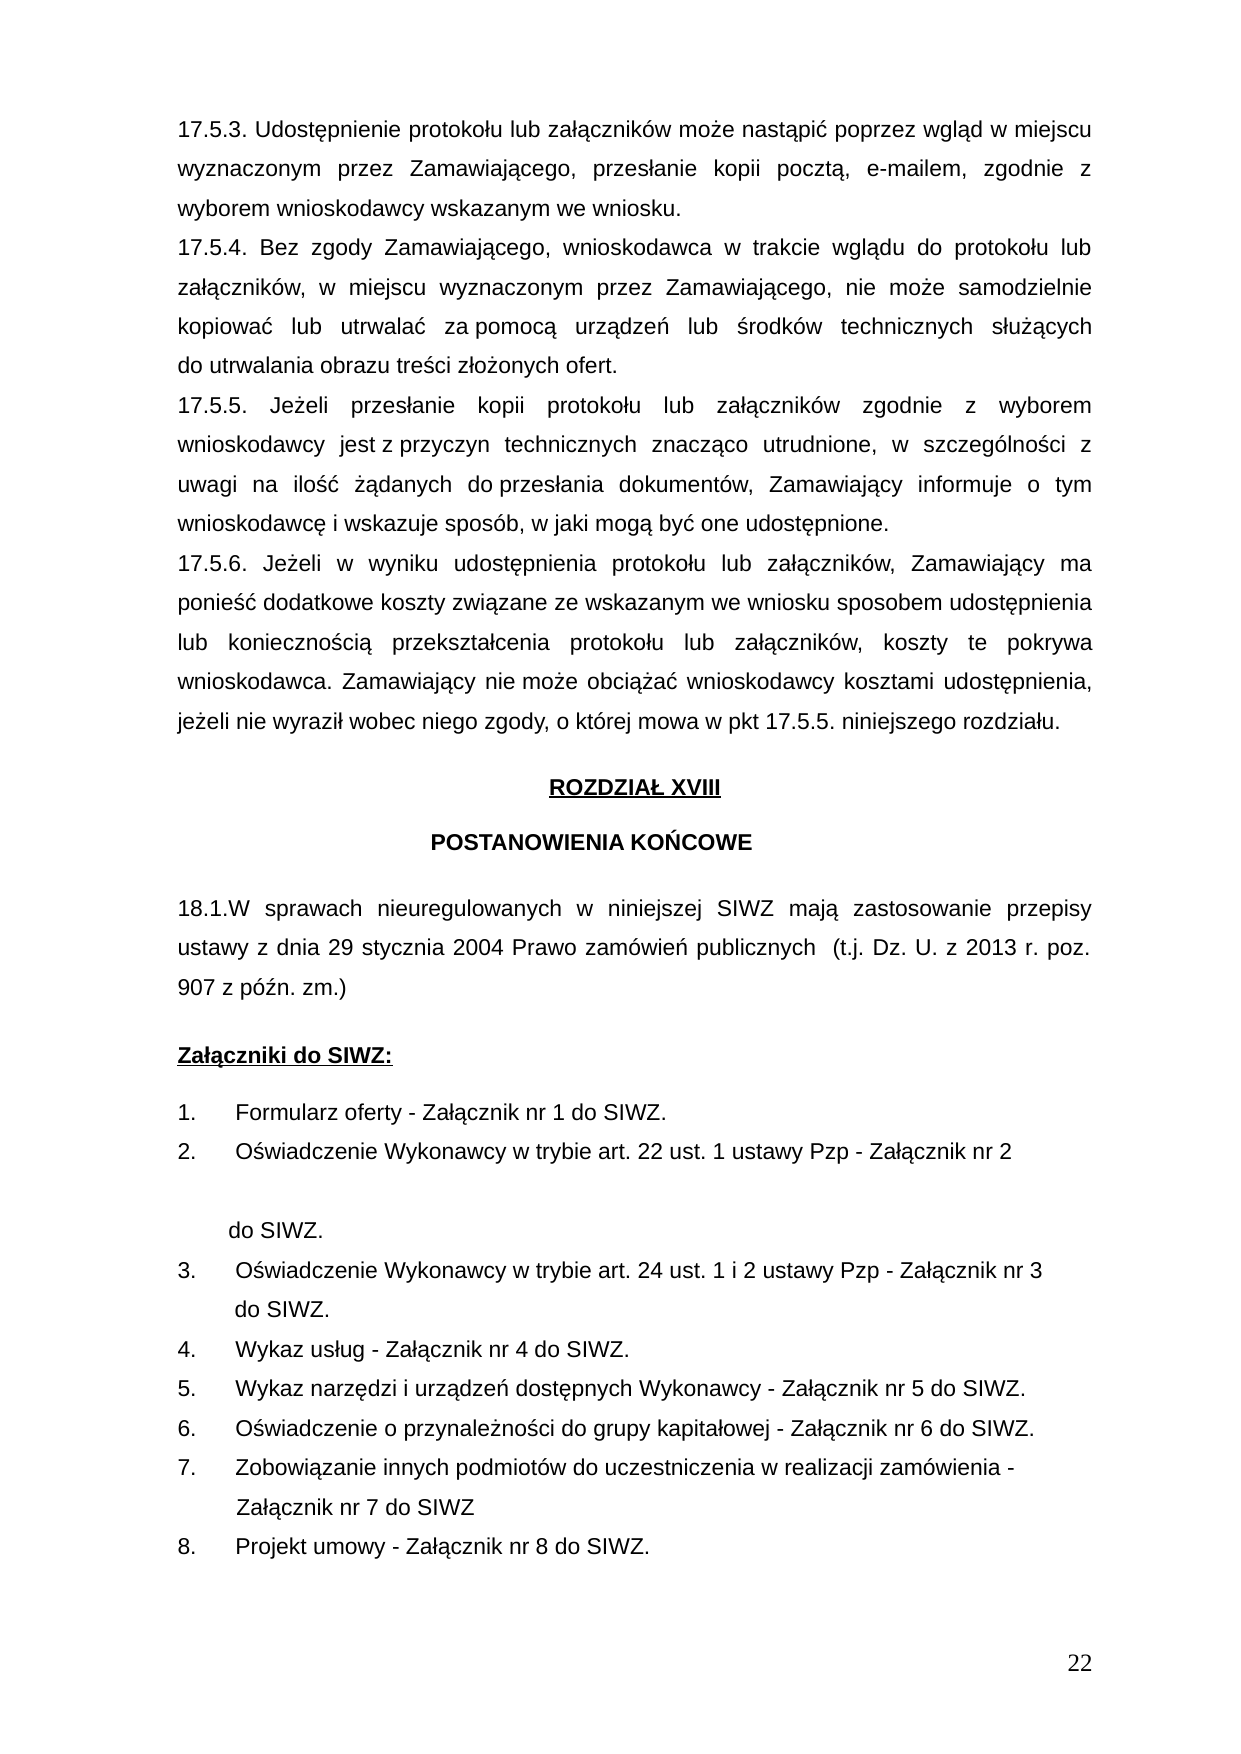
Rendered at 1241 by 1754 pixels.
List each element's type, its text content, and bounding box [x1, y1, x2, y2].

text ROZDZIAŁ XVIII [177, 774, 1092, 829]
text Załączniki do SIWZ: [177, 1042, 1092, 1068]
list Oświadczenie o przynależności do grupy kapitałowej - Załącznik nr 6 do SIWZ. [177, 1414, 1092, 1441]
list Oświadczenie Wykonawcy w trybie art. 22 ust. 1 ustawy Pzp - Załącznik nr 2 do SIWZ. [177, 1138, 1092, 1243]
text 17.5.5. Jeżeli przesłanie kopii protokołu lub załączników zgodnie z wyborem wnioskodawcy jest z przyczyn technicznych znacząco utrudnione, w szczególności z uwagi na ilość żądanych do przesłania dokumentów, Zamawiający informuje o tym wnioskodawcę i wskazuje sposób, w jaki mogą być one udostępnione. [177, 392, 1092, 537]
text 17.5.4. Bez zgody Zamawiającego, wnioskodawca w trakcie wglądu do protokołu lub załączników, w miejscu wyznaczonym przez Zamawiającego, nie może samodzielnie kopiować lub utrwalać za pomocą urządzeń lub środków technicznych służących do utrwalania obrazu treści złożonych ofert. [177, 234, 1092, 379]
list Wykaz narzędzi i urządzeń dostępnych Wykonawcy - Załącznik nr 5 do SIWZ. [177, 1375, 1092, 1401]
text 17.5.3. Udostępnienie protokołu lub załączników może nastąpić poprzez wgląd w miejscu wyznaczonym przez Zamawiającego, przesłanie kopii pocztą, e-mailem, zgodnie z wyborem wnioskodawcy wskazanym we wniosku. [177, 116, 1092, 221]
list Projekt umowy - Załącznik nr 8 do SIWZ. [177, 1533, 1092, 1559]
list Formularz oferty - Załącznik nr 1 do SIWZ. [177, 1099, 1092, 1125]
text 17.5.6. Jeżeli w wyniku udostępnienia protokołu lub załączników, Zamawiający ma ponieść dodatkowe koszty związane ze wskazanym we wniosku sposobem udostępnienia lub koniecznością przekształcenia protokołu lub załączników, koszty te pokrywa wnioskodawca. Zamawiający nie może obciążać wnioskodawcy kosztami udostępnienia, jeżeli nie wyraził wobec niego zgody, o której mowa w pkt 17.5.5. niniejszego rozdziału. [177, 550, 1092, 734]
list Oświadczenie Wykonawcy w trybie art. 24 ust. 1 i 2 ustawy Pzp - Załącznik nr 3 do SIWZ. [177, 1257, 1092, 1322]
text 18.1.W sprawach nieuregulowanych w niniejszej SIWZ mają zastosowanie przepisy ustawy z dnia 29 stycznia 2004 Prawo zamówień publicznych (t.j. Dz. U. z 2013 r. poz. 907 z późn. zm.) [177, 894, 1092, 1000]
text POSTANOWIENIA KOŃCOWE [252, 829, 1092, 855]
list Zobowiązanie innych podmiotów do uczestniczenia w realizacji zamówienia - Załącznik nr 7 do SIWZ [177, 1454, 1092, 1520]
list Wykaz usług - Załącznik nr 4 do SIWZ. [177, 1336, 1092, 1362]
